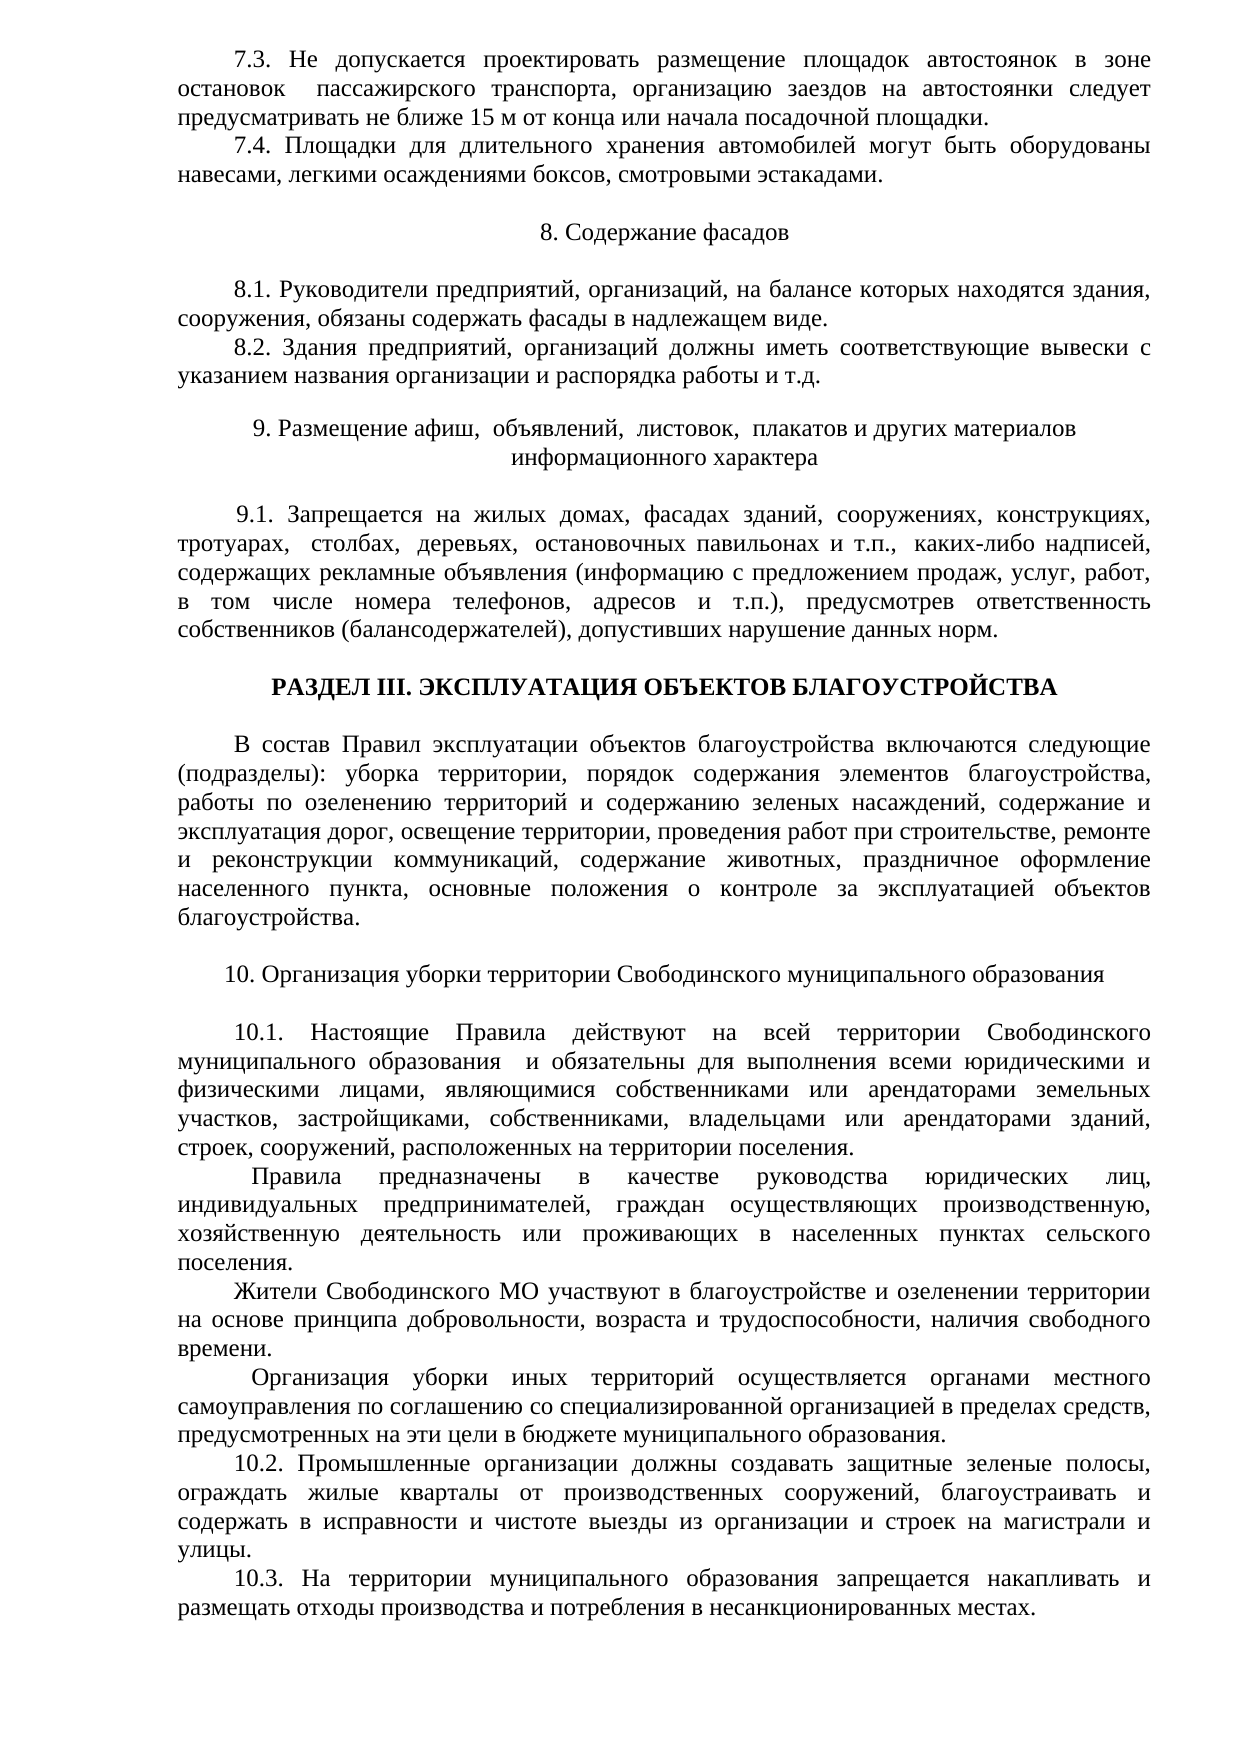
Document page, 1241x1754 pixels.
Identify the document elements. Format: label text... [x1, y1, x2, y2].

text 8. Содержание фасадов [177, 217, 1152, 246]
text 10. Организация уборки территории Свободинского муниципального образования [177, 959, 1152, 988]
text 10.2. Промышленные организации должны создавать защитные зеленые полосы, ограждать жилые кварталы от производственных сооружений, благоустраивать и содержать в исправности и чистоте выезды из организации и строек на магистрали и улицы. [177, 1448, 1152, 1563]
text 9.1. Запрещается на жилых домах, фасадах зданий, сооружениях, конструкциях, тротуарах, столбах, деревьях, остановочных павильонах и т.п., каких-либо надписей, содержащих рекламные объявления (информацию с предложением продаж, услуг, работ, в том числе номера телефонов, адресов и т.п.), предусмотрев ответственность собственников (балансодержателей), допустивших нарушение данных норм. [177, 499, 1152, 643]
text РАЗДЕЛ III. ЭКСПЛУАТАЦИЯ ОБЪЕКТОВ БЛАГОУСТРОЙСТВА [177, 672, 1152, 701]
text 7.4. Площадки для длительного хранения автомобилей могут быть оборудованы навесами, легкими осаждениями боксов, смотровыми эстакадами. [177, 131, 1152, 188]
text В состав Правил эксплуатации объектов благоустройства включаются следующие (подразделы): уборка территории, порядок содержания элементов благоустройства, работы по озеленению территорий и содержанию зеленых насаждений, содержание и эксплуатация дорог, освещение территории, проведения работ при строительстве, ремонте и реконструкции коммуникаций, содержание животных, праздничное оформление населенного пункта, основные положения о контроле за эксплуатацией объектов благоустройства. [177, 729, 1152, 931]
text 8.2. Здания предприятий, организаций должны иметь соответствующие вывески с указанием названия организации и распорядка работы и т.д. [177, 332, 1152, 389]
text Жители Свободинского МО участвуют в благоустройстве и озеленении территории на основе принципа добровольности, возраста и трудоспособности, наличия свободного времени. [177, 1276, 1152, 1362]
text 10.3. На территории муниципального образования запрещается накапливать и размещать отходы производства и потребления в несанкционированных местах. [177, 1563, 1152, 1621]
text 7.3. Не допускается проектировать размещение площадок автостоянок в зоне остановок пассажирского транспорта, организацию заездов на автостоянки следует предусматривать не ближе от конца или начала посадочной площадки. [177, 44, 1152, 131]
text Правила предназначены в качестве руководства юридических лиц, индивидуальных предпринимателей, граждан осуществляющих производственную, хозяйственную деятельность или проживающих в населенных пунктах сельского поселения. [177, 1161, 1152, 1276]
text 10.1. Настоящие Правила действуют на всей территории Свободинского муниципального образования и обязательны для выполнения всеми юридическими и физическими лицами, являющимися собственниками или арендаторами земельных участков, застройщиками, собственниками, владельцами или арендаторами зданий, строек, сооружений, расположенных на территории поселения. [177, 1017, 1152, 1161]
text Организация уборки иных территорий осуществляется органами местного самоуправления по соглашению со специализированной организацией в пределах средств, предусмотренных на эти цели в бюджете муниципального образования. [177, 1362, 1152, 1448]
text 8.1. Руководители предприятий, организаций, на балансе которых находятся здания, сооружения, обязаны содержать фасады в надлежащем виде. [177, 274, 1152, 332]
text 9. Размещение афиш, объявлений, листовок, плакатов и других материалов информационного характера [177, 413, 1152, 471]
